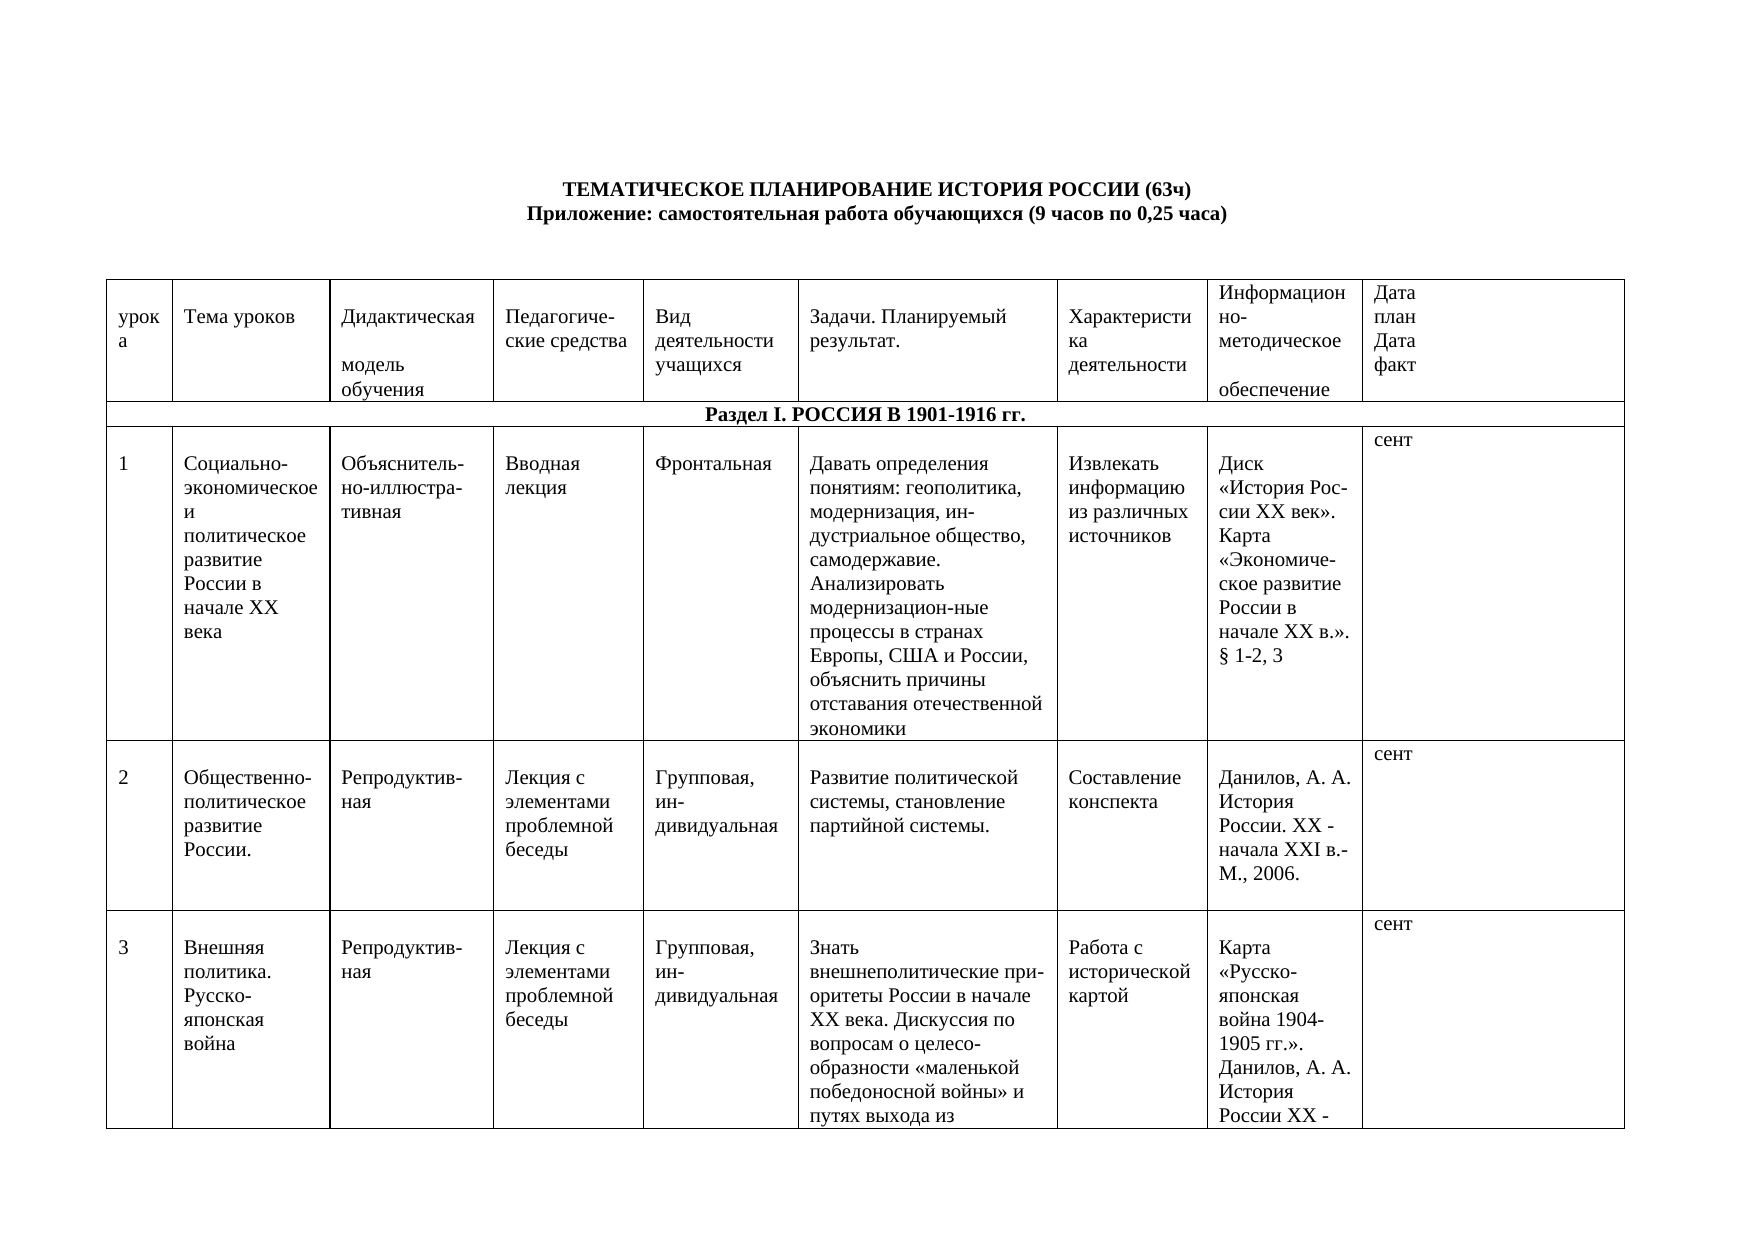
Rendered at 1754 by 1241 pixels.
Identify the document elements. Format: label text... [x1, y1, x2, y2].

text ТЕМАТИЧЕСКОЕ ПЛАНИРОВАНИЕ ИСТОРИЯ РОССИИ (63ч) [118, 177, 1636, 201]
table_cell Раздел I. РОССИЯ В 1901-1916 гг. [107, 402, 1624, 426]
table_cell Репродуктивная [331, 741, 493, 910]
table_header урока [107, 280, 172, 401]
table_cell сент [1363, 741, 1624, 910]
table_cell Данилов, А. А. История России. XX - начала XXI в.-М., 2006. [1208, 741, 1362, 910]
table_cell Вводная лекция [494, 427, 643, 739]
table_cell Извлекать информацию из различных источников [1058, 427, 1207, 739]
table_cell Лекция с элементами проблемной беседы [494, 741, 643, 910]
table_cell 1 [107, 427, 172, 739]
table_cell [1058, 911, 1207, 1127]
table_cell Социально-экономическое и политическое развитие России в начале XX века [173, 427, 329, 739]
table_cell 2 [107, 741, 172, 910]
table_cell сент [1363, 427, 1624, 739]
table_header Педагогические средства [494, 280, 643, 401]
table_cell Общественно-политическое развитие России. [173, 741, 329, 910]
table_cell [799, 911, 1057, 1127]
table_header Задачи. Планируемый результат. [799, 280, 1057, 401]
table_cell сент [1363, 911, 1624, 1127]
table_cell Составление конспекта [1058, 741, 1207, 910]
table_header Характеристика деятельности [1058, 280, 1207, 401]
table_header Дидактическая модель обучения [331, 280, 493, 401]
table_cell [644, 911, 798, 1127]
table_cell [1208, 911, 1362, 1127]
table_header Дата план Дата факт [1363, 280, 1624, 401]
table_cell Давать определения понятиям: геополитика, модернизация, индустриальное общество, самодержавие. Анализировать модернизацион-ные процессы в странах Европы, США и России, объяснить причины отставания отечественной экономики [799, 427, 1057, 739]
table_cell Диск «История России XX век». Карта «Экономическое развитие России в начале XX в.». § 1-2, 3 [1208, 427, 1362, 739]
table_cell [173, 911, 329, 1127]
table_header Тема уроков [173, 280, 329, 401]
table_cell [494, 911, 643, 1127]
table_cell Групповая, индивидуальная [644, 741, 798, 910]
table_cell 3 [107, 911, 172, 1127]
text Приложение: самостоятельная работа обучающихся (9 часов по 0,25 часа) [118, 201, 1636, 225]
table_cell Фронтальная [644, 427, 798, 739]
table_cell Развитие политической системы, становление партийной системы. [799, 741, 1057, 910]
table_cell Объяснительно-иллюстративная [331, 427, 493, 739]
table_header Вид деятельности учащихся [644, 280, 798, 401]
table_header Информационно-методическое обеспечение [1208, 280, 1362, 401]
table_cell Репродуктивная [331, 911, 493, 1127]
